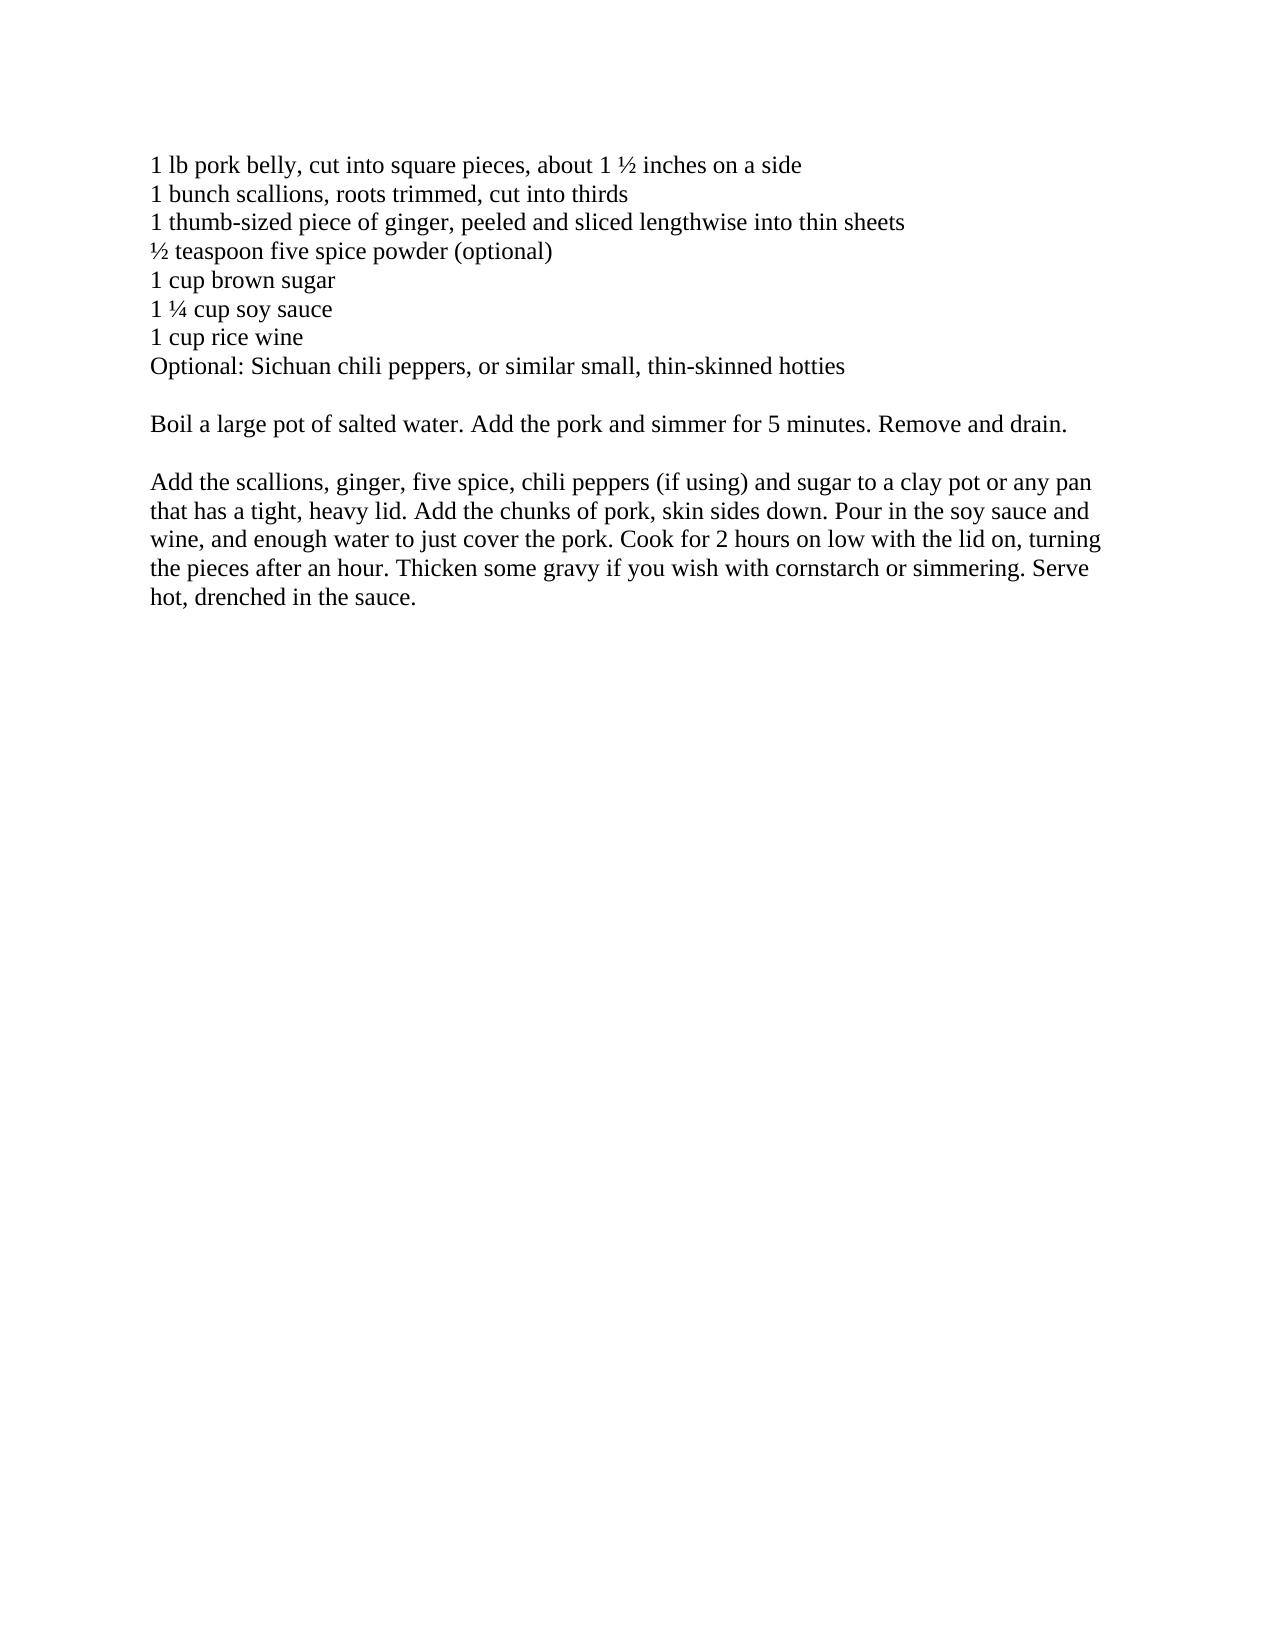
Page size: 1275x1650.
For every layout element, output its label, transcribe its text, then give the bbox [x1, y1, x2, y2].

text Add the scallions, ginger, five spice, chili peppers (if using) and sugar to a clay pot or any pan that has a tight, heavy lid. Add the chunks of pork, skin sides down. Pour in the soy sauce and wine, and enough water to just cover the pork. Cook for 2 hours on low with the lid on, turning the pieces after an hour. Thicken some gravy if you wish with cornstarch or simmering. Serve hot, drenched in the sauce. [150, 467, 1125, 611]
text 1 lb pork belly, cut into square pieces, about 1 ½ inches on a side 1 bunch scallions, roots trimmed, cut into thirds 1 thumb-sized piece of ginger, peeled and sliced lengthwise into thin sheets ½ teaspoon five spice powder (optional) 1 cup brown sugar 1 ¼ cup soy sauce 1 cup rice wine Optional: Sichuan chili peppers, or similar small, thin-skinned hotties [150, 150, 1125, 380]
text Boil a large pot of salted water. Add the pork and simmer for 5 minutes. Remove and drain. [150, 409, 1125, 438]
